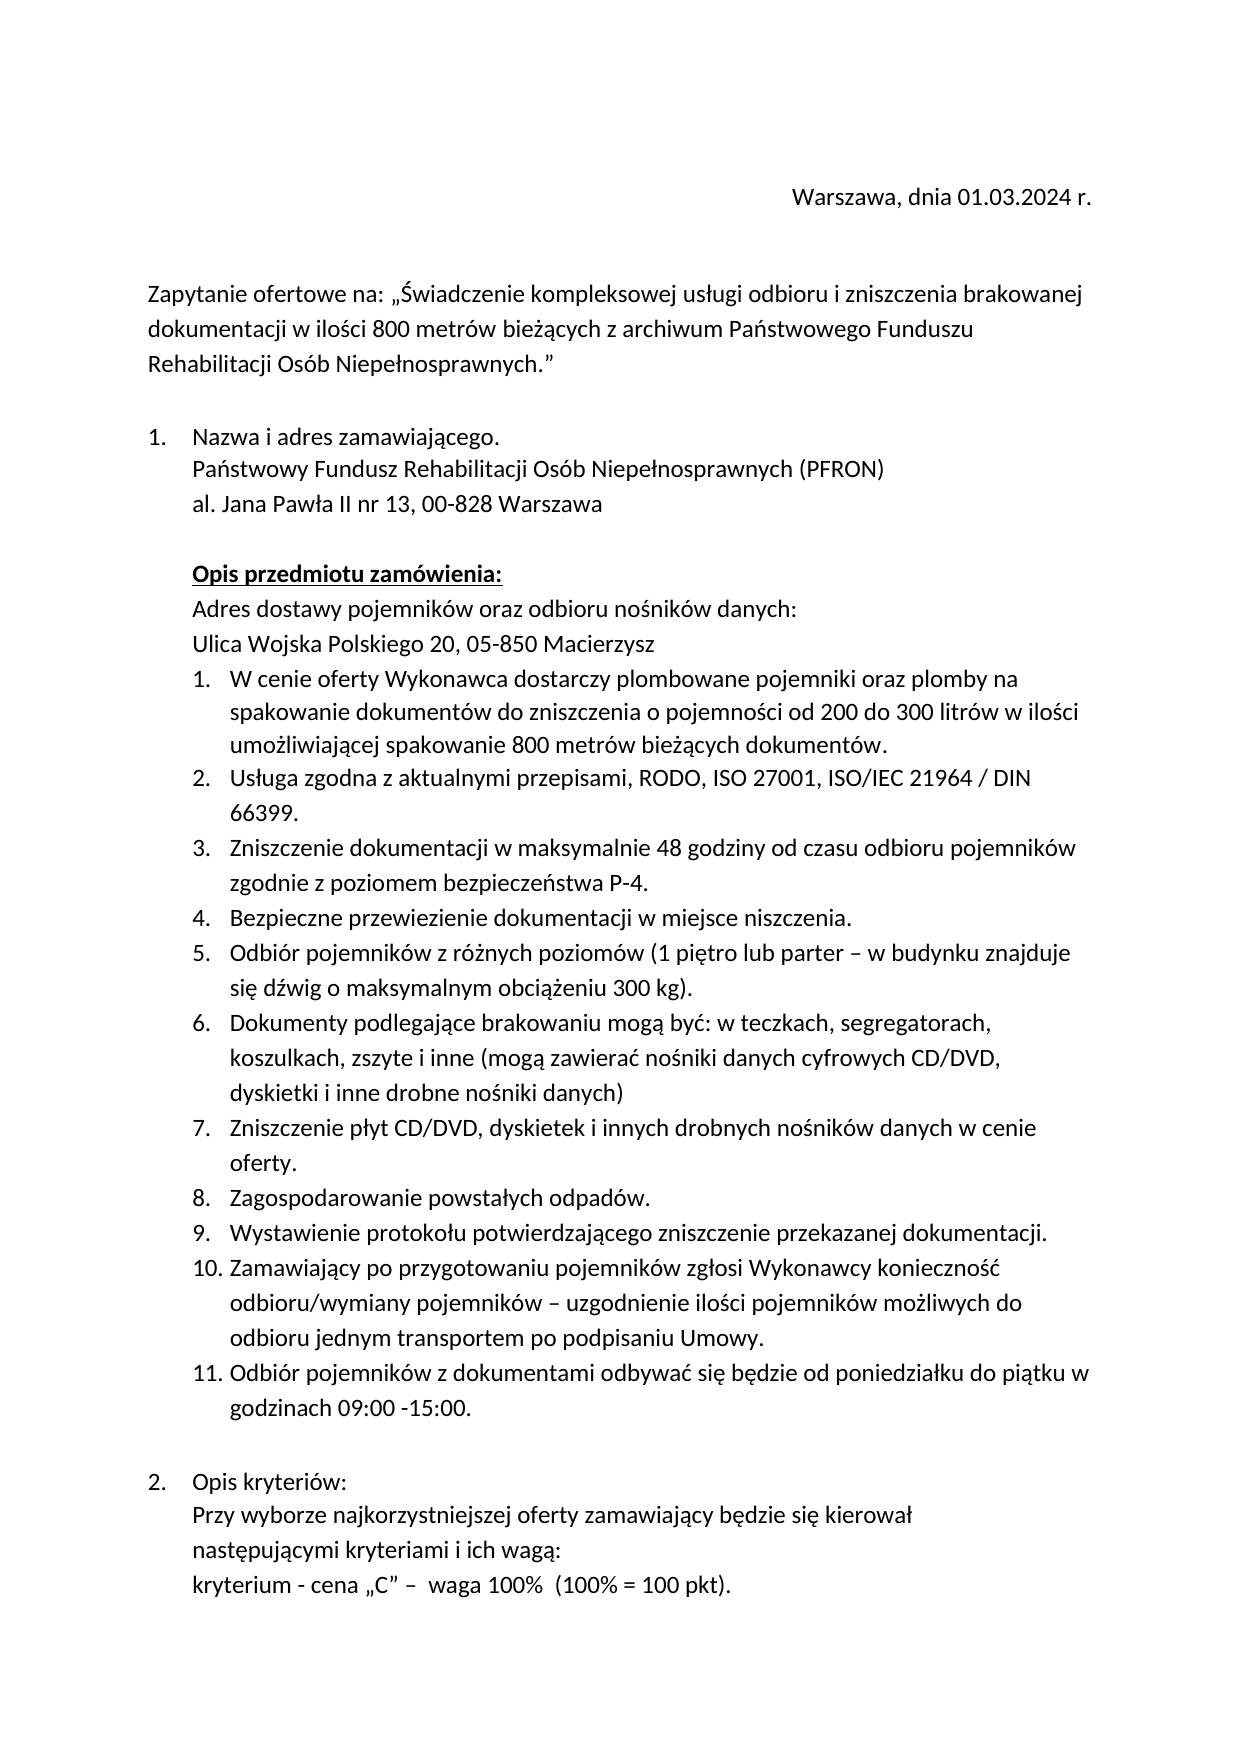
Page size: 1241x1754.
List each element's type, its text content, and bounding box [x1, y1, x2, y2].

text kryterium - cena „C” – waga 100% (100% = 100 pkt). [192, 1569, 1092, 1600]
list Odbiór pojemników z różnych poziomów (1 piętro lub parter – w budynku znajduje się dźwig o maksymalnym obciążeniu 300 kg). [192, 937, 1092, 1003]
subtitle Nazwa i adres zamawiającego. [148, 421, 1092, 451]
text Przy wyborze najkorzystniejszej oferty zamawiający będzie się kierował następującymi kryteriami i ich wagą: [192, 1499, 1092, 1565]
text Adres dostawy pojemników oraz odbioru nośników danych: [192, 593, 1122, 624]
list Zniszczenie płyt CD/DVD, dyskietek i innych drobnych nośników danych w cenie oferty. [192, 1112, 1092, 1178]
list Odbiór pojemników z dokumentami odbywać się będzie od poniedziałku do piątku w godzinach 09:00 -15:00. [192, 1357, 1092, 1423]
list Bezpieczne przewiezienie dokumentacji w miejsce niszczenia. [192, 902, 1092, 933]
list Usługa zgodna z aktualnymi przepisami, RODO, ISO 27001, ISO/IEC 21964 / DIN 66399. [192, 762, 1092, 828]
list W cenie oferty Wykonawca dostarczy plombowane pojemniki oraz plomby na spakowanie dokumentów do zniszczenia o pojemności od 200 do 300 litrów w ilości umożliwiającej spakowanie 800 metrów bieżących dokumentów. [192, 663, 1092, 760]
text Warszawa, dnia 01.03.2024 r. [148, 181, 1092, 211]
text Państwowy Fundusz Rehabilitacji Osób Niepełnosprawnych (PFRON) al. Jana Pawła II nr 13, 00-828 Warszawa [192, 453, 1122, 519]
list Zniszczenie dokumentacji w maksymalnie 48 godziny od czasu odbioru pojemników zgodnie z poziomem bezpieczeństwa P-4. [192, 832, 1092, 898]
text Zapytanie ofertowe na: „Świadczenie kompleksowej usługi odbioru i zniszczenia brakowanej dokumentacji w ilości 800 metrów bieżących z archiwum Państwowego Funduszu Rehabilitacji Osób Niepełnosprawnych.” [148, 278, 1092, 379]
list Wystawienie protokołu potwierdzającego zniszczenie przekazanej dokumentacji. [192, 1217, 1092, 1248]
subtitle Opis kryteriów: [148, 1466, 1092, 1497]
list Zagospodarowanie powstałych odpadów. [192, 1182, 1092, 1213]
list Dokumenty podlegające brakowaniu mogą być: w teczkach, segregatorach, koszulkach, zszyte i inne (mogą zawierać nośniki danych cyfrowych CD/DVD, dyskietki i inne drobne nośniki danych) [192, 1007, 1092, 1108]
text Opis przedmiotu zamówienia: [192, 558, 1122, 589]
text Ulica Wojska Polskiego 20, 05-850 Macierzysz [192, 628, 1122, 659]
list Zamawiający po przygotowaniu pojemników zgłosi Wykonawcy konieczność odbioru/wymiany pojemników – uzgodnienie ilości pojemników możliwych do odbioru jednym transportem po podpisaniu Umowy. [192, 1252, 1092, 1353]
